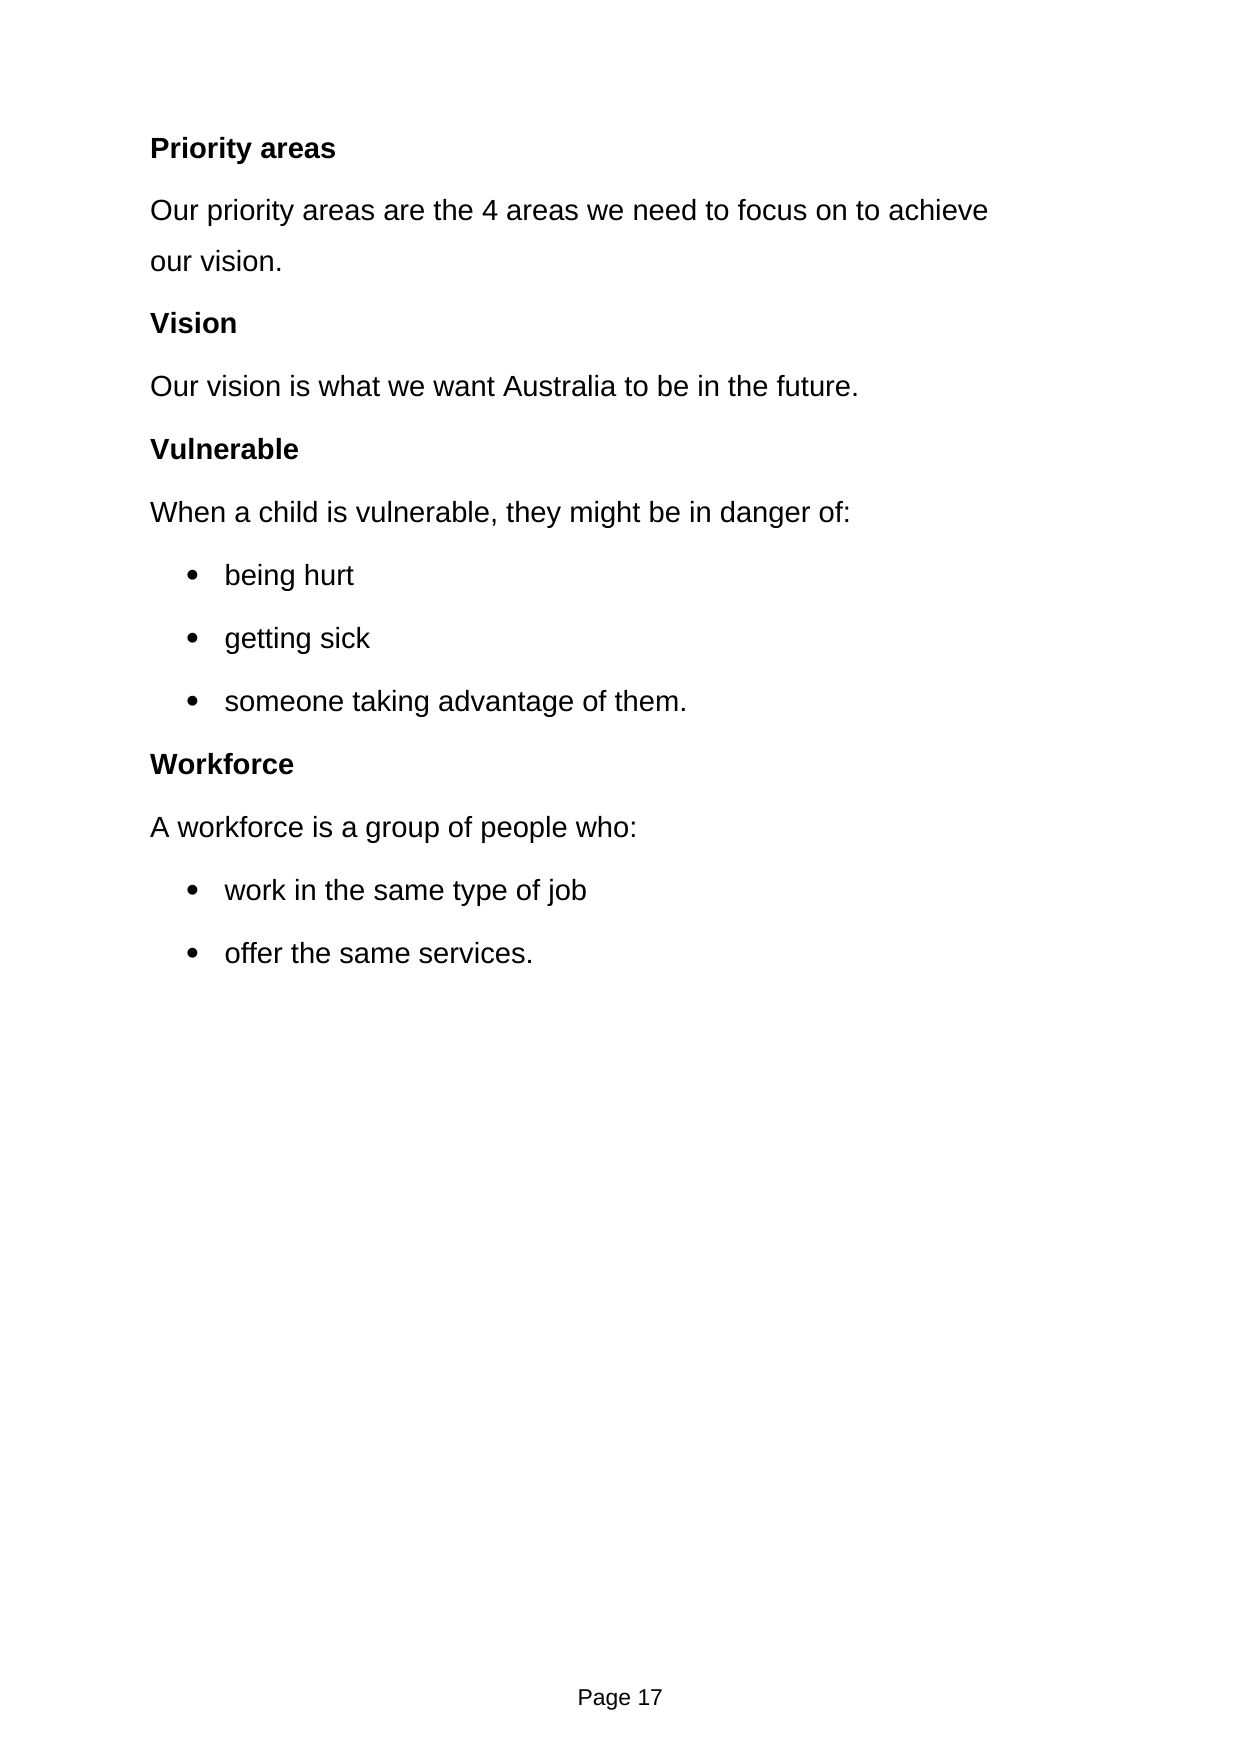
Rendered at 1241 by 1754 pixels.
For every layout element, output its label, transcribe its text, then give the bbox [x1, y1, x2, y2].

text Vulnerable [150, 432, 1090, 466]
text A workforce is a group of people who: [150, 810, 1090, 843]
text Vision [150, 307, 1090, 340]
text When a child is vulnerable, they might be in danger of: [150, 495, 1090, 528]
text Priority areas [150, 131, 1090, 164]
list work in the same type of job [187, 873, 1090, 907]
text Our vision is what we want Australia to be in the future. [150, 369, 1090, 403]
text Workforce [150, 747, 1090, 781]
text Our priority areas are the 4 areas we need to focus on to achieve our vision. [150, 193, 1090, 277]
list offer the same services. [187, 936, 1090, 970]
list someone taking advantage of them. [187, 684, 1090, 718]
list being hurt [187, 558, 1090, 592]
list getting sick [187, 621, 1090, 655]
